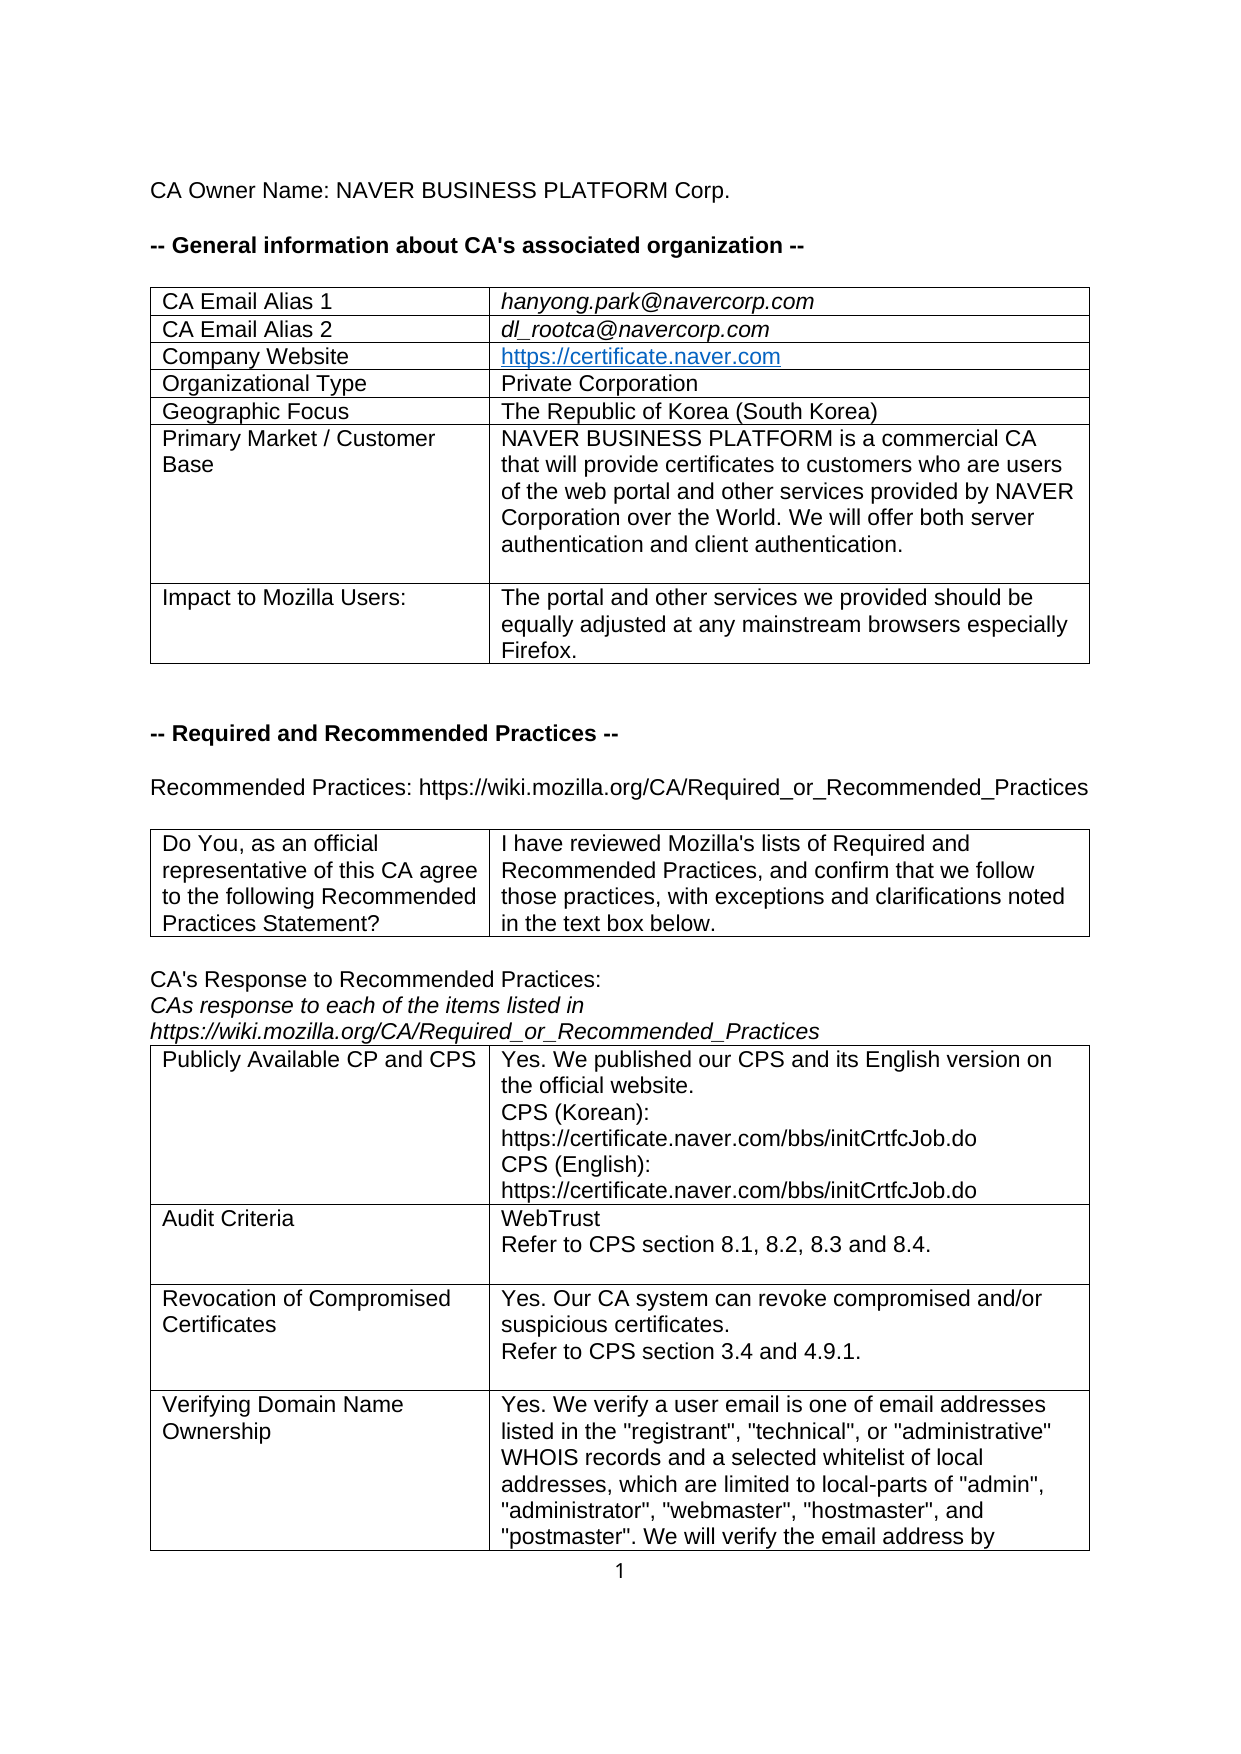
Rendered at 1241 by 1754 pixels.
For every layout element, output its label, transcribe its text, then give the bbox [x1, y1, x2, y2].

table_cell Yes. Our CA system can revoke compromised and/or suspicious certificates. Refer to CPS section 3.4 and 4.9.1. [490, 1285, 1089, 1390]
text CA Owner Name: NAVER BUSINESS PLATFORM Corp. [150, 177, 1090, 203]
table_cell https://certificate.naver.com [490, 343, 1089, 369]
table_header I have reviewed Mozilla's lists of Required and Recommended Practices, and confirm that we follow those practices, with exceptions and clarifications noted in the text box below. [490, 830, 1089, 936]
table_cell Audit Criteria [151, 1205, 489, 1284]
table_cell CA Email Alias 2 [151, 316, 489, 342]
table_header Do You, as an official representative of this CA agree to the following Recommended Practices Statement? [151, 830, 489, 936]
table_cell Geographic Focus [151, 398, 489, 424]
table_cell NAVER BUSINESS PLATFORM is a commercial CA that will provide certificates to customers who are users of the web portal and other services provided by NAVER Corporation over the World. We will offer both server authentication and client authentication. [490, 425, 1089, 583]
table_cell dl_rootca@navercorp.com [490, 316, 1089, 342]
table_header Yes. We published our CPS and its English version on the official website. CPS (Korean): https://certificate.naver.com/bbs/initCrtfcJob.do CPS (English): https://certificate.naver.com/bbs/initCrtfcJob.do [490, 1046, 1089, 1204]
text -- Required and Recommended Practices -- [150, 719, 1090, 746]
table_cell WebTrust Refer to CPS section 8.1, 8.2, 8.3 and 8.4. [490, 1205, 1089, 1284]
table_header hanyong.park@navercorp.com [490, 288, 1089, 314]
table_cell Organizational Type [151, 370, 489, 397]
table_cell Private Corporation [490, 370, 1089, 397]
table_cell Primary Market / Customer Base [151, 425, 489, 583]
table_cell Revocation of Compromised Certificates [151, 1285, 489, 1390]
table_header Publicly Available CP and CPS [151, 1046, 489, 1204]
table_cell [151, 1391, 489, 1549]
table_cell Impact to Mozilla Users: [151, 584, 489, 663]
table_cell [490, 1391, 1089, 1549]
table_header CA Email Alias 1 [151, 288, 489, 314]
text -- General information about CA's associated organization -- [150, 232, 1090, 259]
text CAs response to each of the items listed in https://wiki.mozilla.org/CA/Required_or_Recommended_Practices [150, 992, 1090, 1045]
table_cell The Republic of Korea (South Korea) [490, 398, 1089, 424]
table_cell The portal and other services we provided should be equally adjusted at any mainstream browsers especially Firefox. [490, 584, 1089, 663]
text Recommended Practices: https://wiki.mozilla.org/CA/Required_or_Recommended_Practices [150, 774, 1090, 801]
text CA's Response to Recommended Practices: [150, 966, 1090, 992]
table_cell Company Website [151, 343, 489, 369]
